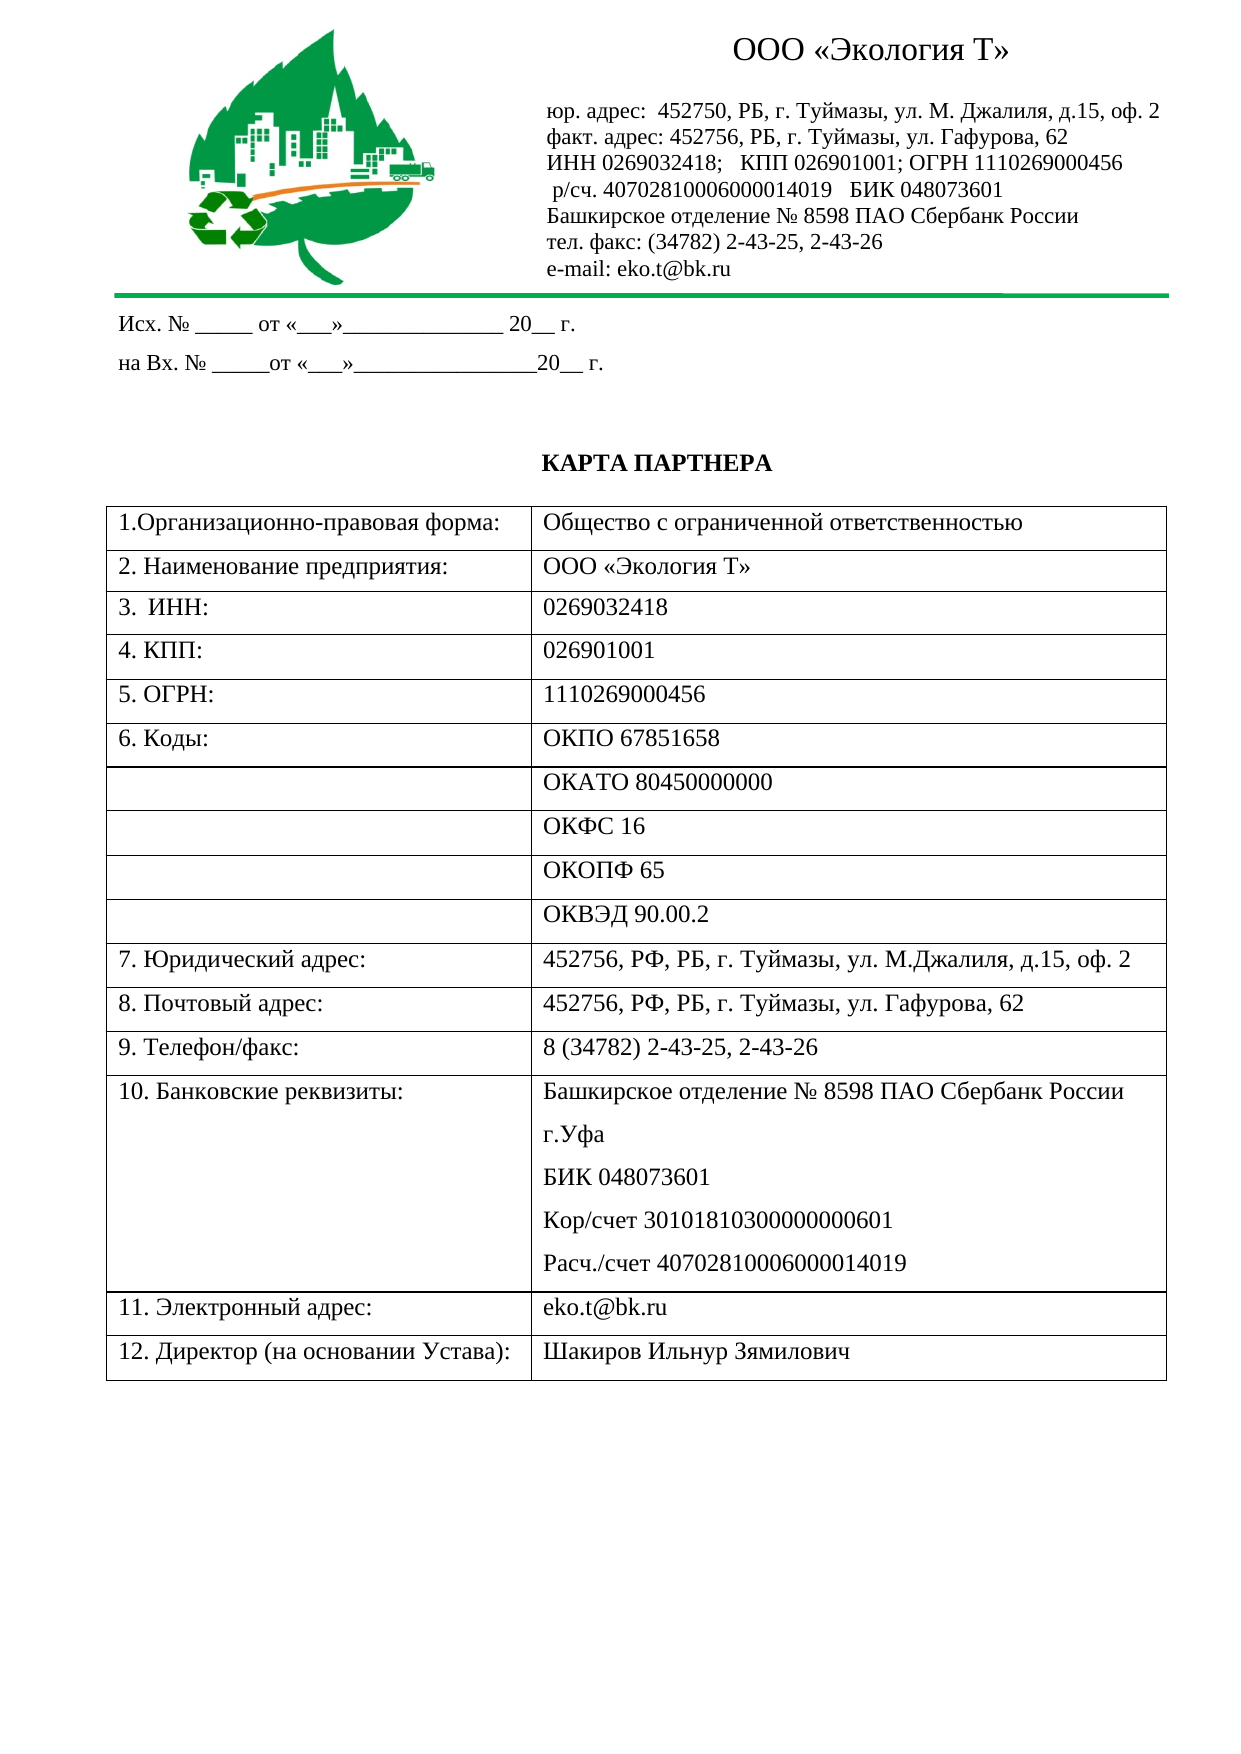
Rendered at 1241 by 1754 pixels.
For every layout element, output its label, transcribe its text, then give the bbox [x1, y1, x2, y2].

text на Вх. № _____от «___»________________20__ г. [118, 349, 1196, 376]
table_cell [107, 900, 531, 943]
table_header Общество с ограниченной ответственностью [532, 507, 1166, 550]
table_cell 452756, РФ, РБ, г. Туймазы, ул. М.Джалиля, д.15, оф. 2 [532, 944, 1166, 987]
text тел. факс: (34782) 2-43-25, 2-43-26 [546, 228, 1196, 255]
table_cell [107, 768, 531, 810]
text р/сч. 40702810006000014019 БИК 048073601 [546, 176, 1196, 202]
table_cell 0269032418 [532, 592, 1166, 634]
table_cell ОКОПФ 65 [532, 856, 1166, 898]
text Исх. № _____ от «___»______________ 20__ г. [118, 310, 1196, 336]
table_cell ОКФС 16 [532, 811, 1166, 854]
table_cell 8 (34782) 2-43-25, 2-43-26 [532, 1032, 1166, 1075]
picture [186, 29, 435, 285]
table_cell ОКВЭД 90.00.2 [532, 900, 1166, 943]
table_cell ООО «Экология Т» [532, 551, 1166, 591]
table_cell 10. Банковские реквизиты: [107, 1076, 531, 1291]
table_cell 452756, РФ, РБ, г. Туймазы, ул. Гафурова, 62 [532, 988, 1166, 1031]
table_cell [107, 811, 531, 854]
table_cell 9. Телефон/факс: [107, 1032, 531, 1075]
table_cell Башкирское отделение № 8598 ПАО Сбербанк России г.Уфа БИК 048073601 Кор/счет 30101810300000000601 Расч./счет 40702810006000014019 [532, 1076, 1166, 1291]
table_cell Шакиров Ильнур Зямилович [532, 1336, 1166, 1379]
table_cell 8. Почтовый адрес: [107, 988, 531, 1031]
table_cell 6. Коды: [107, 724, 531, 766]
table_header 1.Организационно-правовая форма: [107, 507, 531, 550]
table_cell 5. ОГРН: [107, 680, 531, 722]
text ООО «Экология Т» [546, 29, 1196, 68]
text факт. адрес: 452756, РБ, г. Туймазы, ул. Гафурова, 62 [546, 123, 1196, 149]
table_cell 1110269000456 [532, 680, 1166, 722]
table_cell 026901001 [532, 635, 1166, 678]
table_cell 12. Директор (на основании Устава): [107, 1336, 531, 1379]
table_cell 4. КПП: [107, 635, 531, 678]
table_cell 2. Наименование предприятия: [107, 551, 531, 591]
table_cell ОКПО 67851658 [532, 724, 1166, 766]
table_cell [107, 856, 531, 898]
table_cell 11. Электронный адрес: [107, 1293, 531, 1335]
table_cell 7. Юридический адрес: [107, 944, 531, 987]
text КАРТА ПАРТНЕРА [118, 448, 1196, 477]
text ИНН 0269032418; КПП 026901001; ОГРН 1110269000456 [546, 149, 1196, 176]
table_cell ИНН: [107, 592, 531, 634]
text e-mail: eko.t@bk.ru [546, 255, 1196, 281]
table_cell ОКАТО 80450000000 [532, 768, 1166, 810]
table_cell eko.t@bk.ru [532, 1293, 1166, 1335]
text Башкирское отделение № 8598 ПАО Сбербанк России [546, 202, 1196, 228]
text юр. адрес: 452750, РБ, г. Туймазы, ул. М. Джалиля, д.15, оф. 2 [546, 97, 1196, 123]
